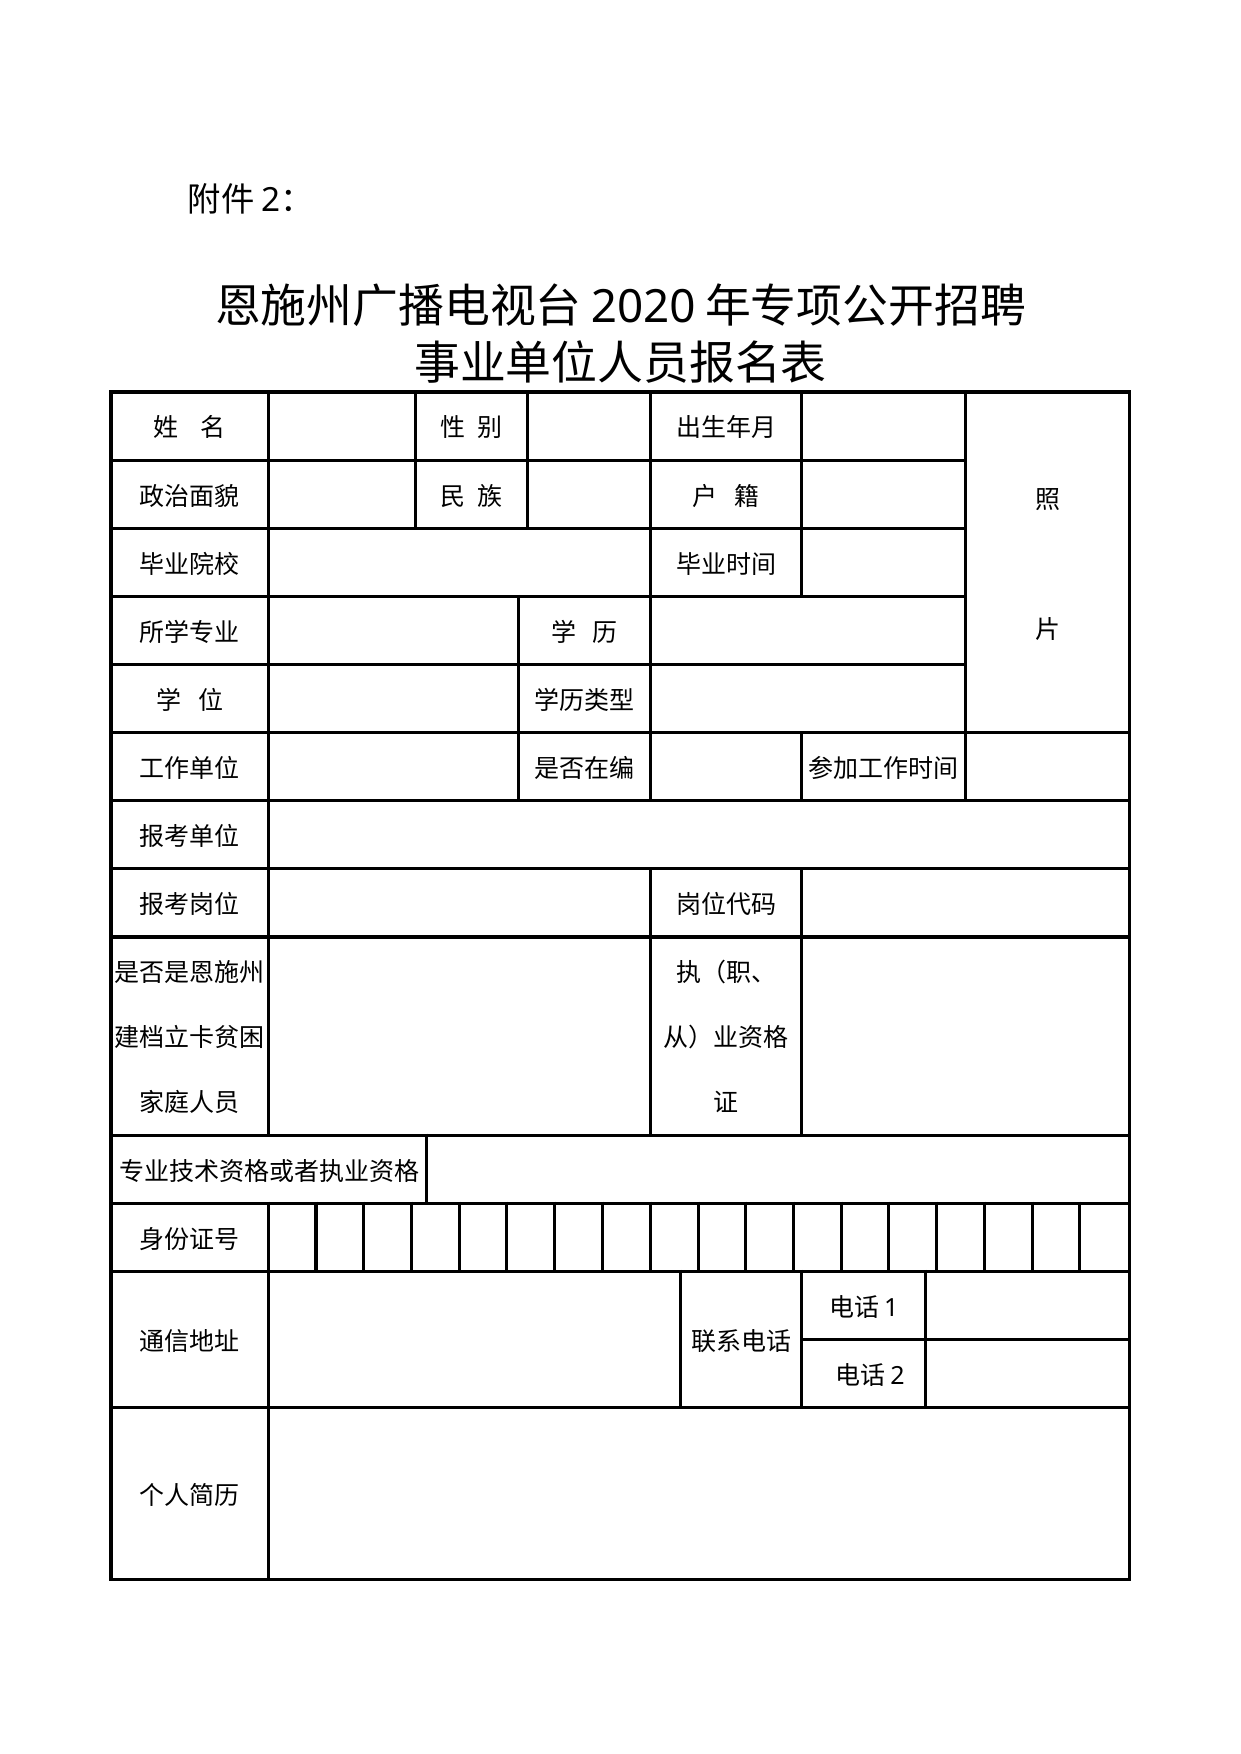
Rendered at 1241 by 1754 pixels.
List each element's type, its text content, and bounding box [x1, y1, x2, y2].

table_cell [428, 1137, 1128, 1202]
table_cell 工作单位 [113, 734, 267, 799]
table_cell [927, 1341, 1128, 1406]
table_cell [413, 1205, 458, 1270]
table_cell [803, 462, 964, 527]
table_cell [1034, 1205, 1078, 1270]
table_cell 是否是恩施州建档立卡贫困家庭人员 [113, 939, 267, 1133]
table_cell [652, 598, 964, 663]
table_cell [270, 802, 1128, 867]
table_header [270, 394, 414, 458]
table_cell 通信地址 [113, 1273, 267, 1406]
table_cell 户 籍 [652, 462, 800, 527]
table_cell [843, 1205, 887, 1270]
table_cell [890, 1205, 935, 1270]
text 恩施州广播电视台2020年专项公开招聘 事业单位人员报名表 [187, 278, 1053, 390]
table_cell 学历类型 [520, 666, 649, 731]
table_cell [986, 1205, 1031, 1270]
table_cell 民 族 [417, 462, 526, 527]
table_cell 身份证号 [113, 1205, 267, 1270]
table_cell 参加工作时间 [803, 734, 964, 799]
table_cell 执（职、从）业资格证 [652, 939, 800, 1133]
table_cell 联系电话 [682, 1273, 800, 1406]
table_cell 所学专业 [113, 598, 267, 663]
table_cell 学 位 [113, 666, 267, 731]
table_cell [927, 1273, 1128, 1338]
table_cell 电话2 [803, 1341, 924, 1406]
table_cell [270, 1409, 1128, 1578]
table_cell 报考岗位 [113, 870, 267, 935]
table_cell [461, 1205, 505, 1270]
table_cell [803, 530, 964, 595]
table_cell [1081, 1205, 1128, 1270]
text 附件2： [187, 162, 1053, 222]
table_cell [365, 1205, 410, 1270]
table_cell [270, 530, 649, 595]
table_cell [270, 598, 517, 663]
table_cell [652, 734, 800, 799]
table_cell 岗位代码 [652, 870, 800, 935]
table_cell [747, 1205, 792, 1270]
table_cell [795, 1205, 840, 1270]
table_cell [270, 939, 649, 1133]
table_cell [652, 1205, 697, 1270]
table_cell [270, 1205, 314, 1270]
table_cell [270, 666, 517, 731]
table_cell 报考单位 [113, 802, 267, 867]
table_cell [556, 1205, 601, 1270]
table_cell [270, 1273, 679, 1406]
table_cell 毕业时间 [652, 530, 800, 595]
table_header 照 片 [967, 394, 1128, 731]
table_cell [318, 1205, 362, 1270]
table_cell 是否在编 [520, 734, 649, 799]
table_header 出生年月 [652, 394, 800, 458]
table_cell [967, 734, 1128, 799]
table_cell [938, 1205, 983, 1270]
table_cell 政治面貌 [113, 462, 267, 527]
table_cell [604, 1205, 649, 1270]
table_cell [803, 870, 1128, 935]
table_cell [700, 1205, 744, 1270]
table_cell 个人简历 [113, 1409, 267, 1578]
table_cell [803, 939, 1128, 1133]
table_cell 学 历 [520, 598, 649, 663]
table_header [529, 394, 649, 458]
table_cell [270, 462, 414, 527]
table_cell [270, 734, 517, 799]
table_header 姓 名 [113, 394, 267, 458]
table_cell [652, 666, 964, 731]
table_cell 专业技术资格或者执业资格 [113, 1137, 425, 1202]
table_header 性 别 [417, 394, 526, 458]
table_cell [508, 1205, 553, 1270]
table_cell [270, 870, 649, 935]
table_cell 毕业院校 [113, 530, 267, 595]
table_cell [529, 462, 649, 527]
table_header [803, 394, 964, 458]
table_cell 电话1 [803, 1273, 924, 1338]
